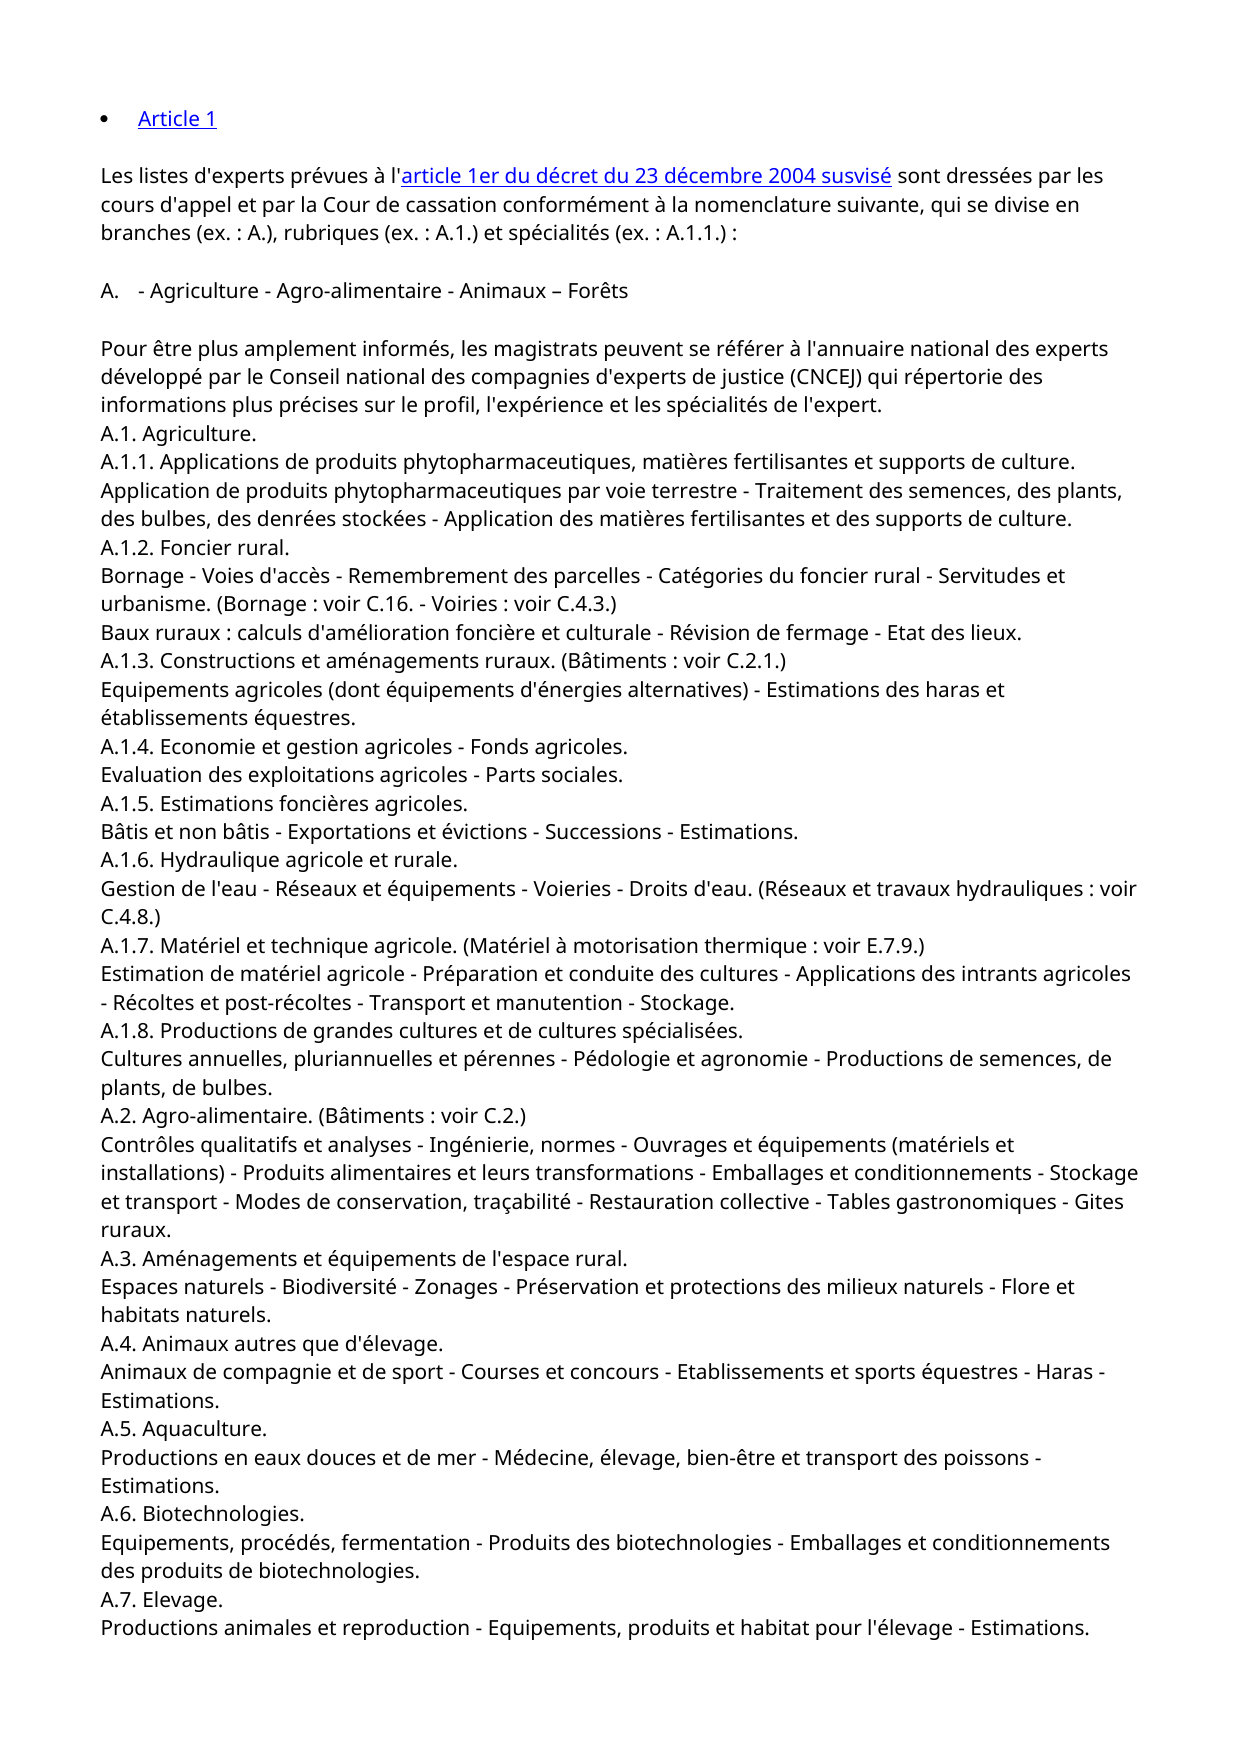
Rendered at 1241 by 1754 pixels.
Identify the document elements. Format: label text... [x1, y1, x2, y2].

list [100, 334, 1140, 1642]
list Article 1 [100, 104, 1140, 132]
text Les listes d'experts prévues à l'article 1er du décret du 23 décembre 2004 susvisé sont dressées par les cours d'appel et par la Cour de cassation conformément à la nomenclature suivante, qui se divise en branches (ex. : A.), rubriques (ex. : A.1.) et spécialités (ex. : A.1.1.) : [100, 162, 1140, 247]
list - Agriculture - Agro-alimentaire - Animaux – Forêts [100, 276, 1140, 304]
